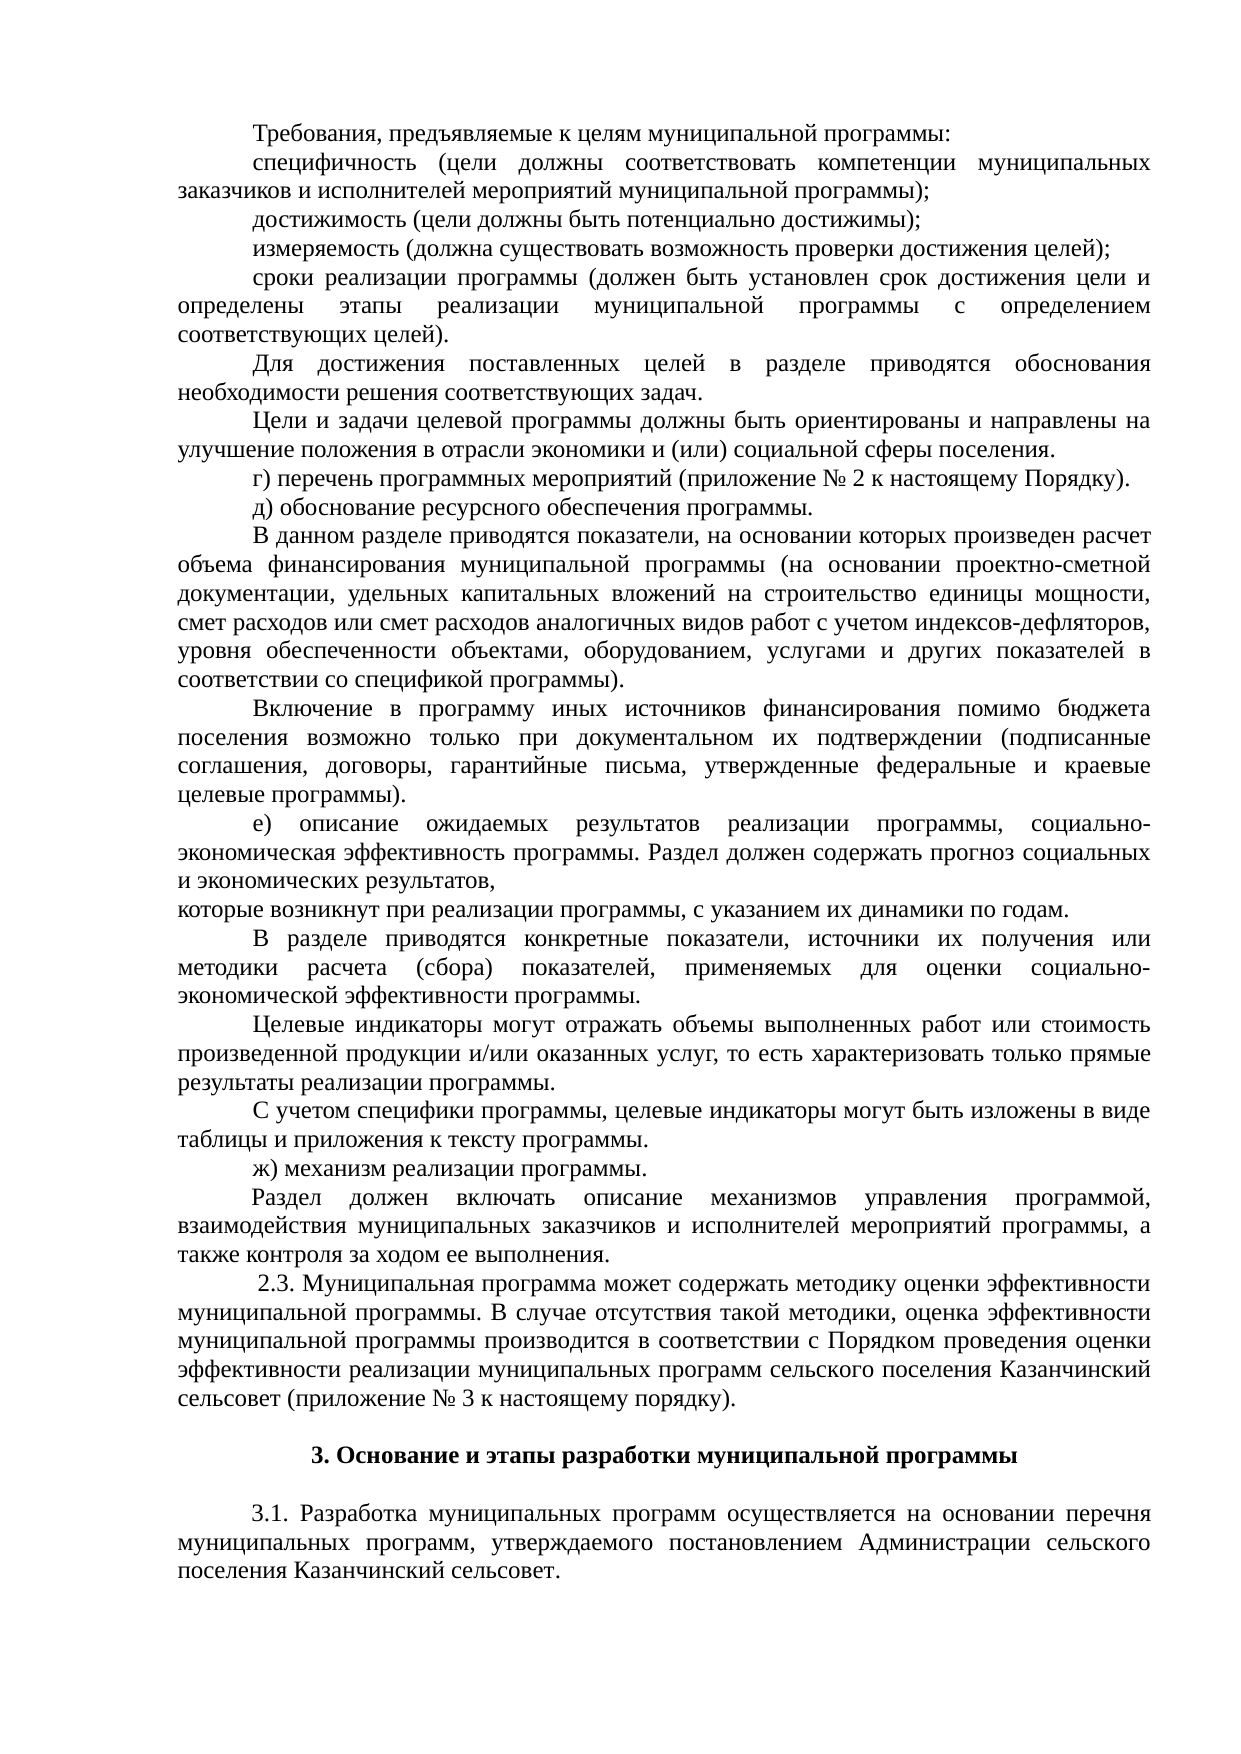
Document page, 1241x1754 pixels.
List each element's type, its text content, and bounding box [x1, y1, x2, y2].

text Требования, предъявляемые к целям муниципальной программы: [177, 118, 1152, 147]
text В разделе приводятся конкретные показатели, источники их получения или методики расчета (сбора) показателей, применяемых для оценки социально-экономической эффективности программы. [177, 923, 1152, 1009]
text Включение в программу иных источников финансирования помимо бюджета поселения возможно только при документальном их подтверждении (подписанные соглашения, договоры, гарантийные письма, утвержденные федеральные и краевые целевые программы). [177, 693, 1152, 808]
text 2.3. Муниципальная программа может содержать методику оценки эффективности муниципальной программы. В случае отсутствия такой методики, оценка эффективности муниципальной программы производится в соответствии с Порядком проведения оценки эффективности реализации муниципальных программ сельского поселения Казанчинский сельсовет (приложение № 3 к настоящему порядку). [177, 1268, 1152, 1412]
text д) обоснование ресурсного обеспечения программы. [177, 492, 1152, 521]
text Цели и задачи целевой программы должны быть ориентированы и направлены на улучшение положения в отрасли экономики и (или) социальной сферы поселения. [177, 406, 1152, 463]
text Раздел должен включать описание механизмов управления программой, взаимодействия муниципальных заказчиков и исполнителей мероприятий программы, а также контроля за ходом ее выполнения. [177, 1182, 1152, 1268]
text В данном разделе приводятся показатели, на основании которых произведен расчет объема финансирования муниципальной программы (на основании проектно-сметной документации, удельных капитальных вложений на строительство единицы мощности, смет расходов или смет расходов аналогичных видов работ с учетом индексов-дефляторов, уровня обеспеченности объектами, оборудованием, услугами и других показателей в соответствии со спецификой программы). [177, 521, 1152, 693]
text С учетом специфики программы, целевые индикаторы могут быть изложены в виде таблицы и приложения к тексту программы. [177, 1096, 1152, 1153]
text Для достижения поставленных целей в разделе приводятся обоснования необходимости решения соответствующих задач. [177, 348, 1152, 406]
text г) перечень программных мероприятий (приложение № 2 к настоящему Порядку). [177, 463, 1152, 492]
text специфичность (цели должны соответствовать компетенции муниципальных заказчиков и исполнителей мероприятий муниципальной программы); [177, 147, 1152, 204]
text 3.1. Разработка муниципальных программ осуществляется на основании перечня муниципальных программ, утверждаемого постановлением Администрации сельского поселения Казанчинский сельсовет. [177, 1498, 1152, 1584]
text 3. Основание и этапы разработки муниципальной программы [177, 1441, 1152, 1469]
text е) описание ожидаемых результатов реализации программы, социально-экономическая эффективность программы. Раздел должен содержать прогноз социальных и экономических результатов, [177, 808, 1152, 894]
text сроки реализации программы (должен быть установлен срок достижения цели и определены этапы реализации муниципальной программы с определением соответствующих целей). [177, 262, 1152, 348]
text которые возникнут при реализации программы, с указанием их динамики по годам. [177, 894, 1152, 923]
text Целевые индикаторы могут отражать объемы выполненных работ или стоимость произведенной продукции и/или оказанных услуг, то есть характеризовать только прямые результаты реализации программы. [177, 1009, 1152, 1096]
text ж) механизм реализации программы. [177, 1153, 1152, 1182]
text измеряемость (должна существовать возможность проверки достижения целей); [177, 233, 1152, 262]
text достижимость (цели должны быть потенциально достижимы); [177, 204, 1152, 233]
